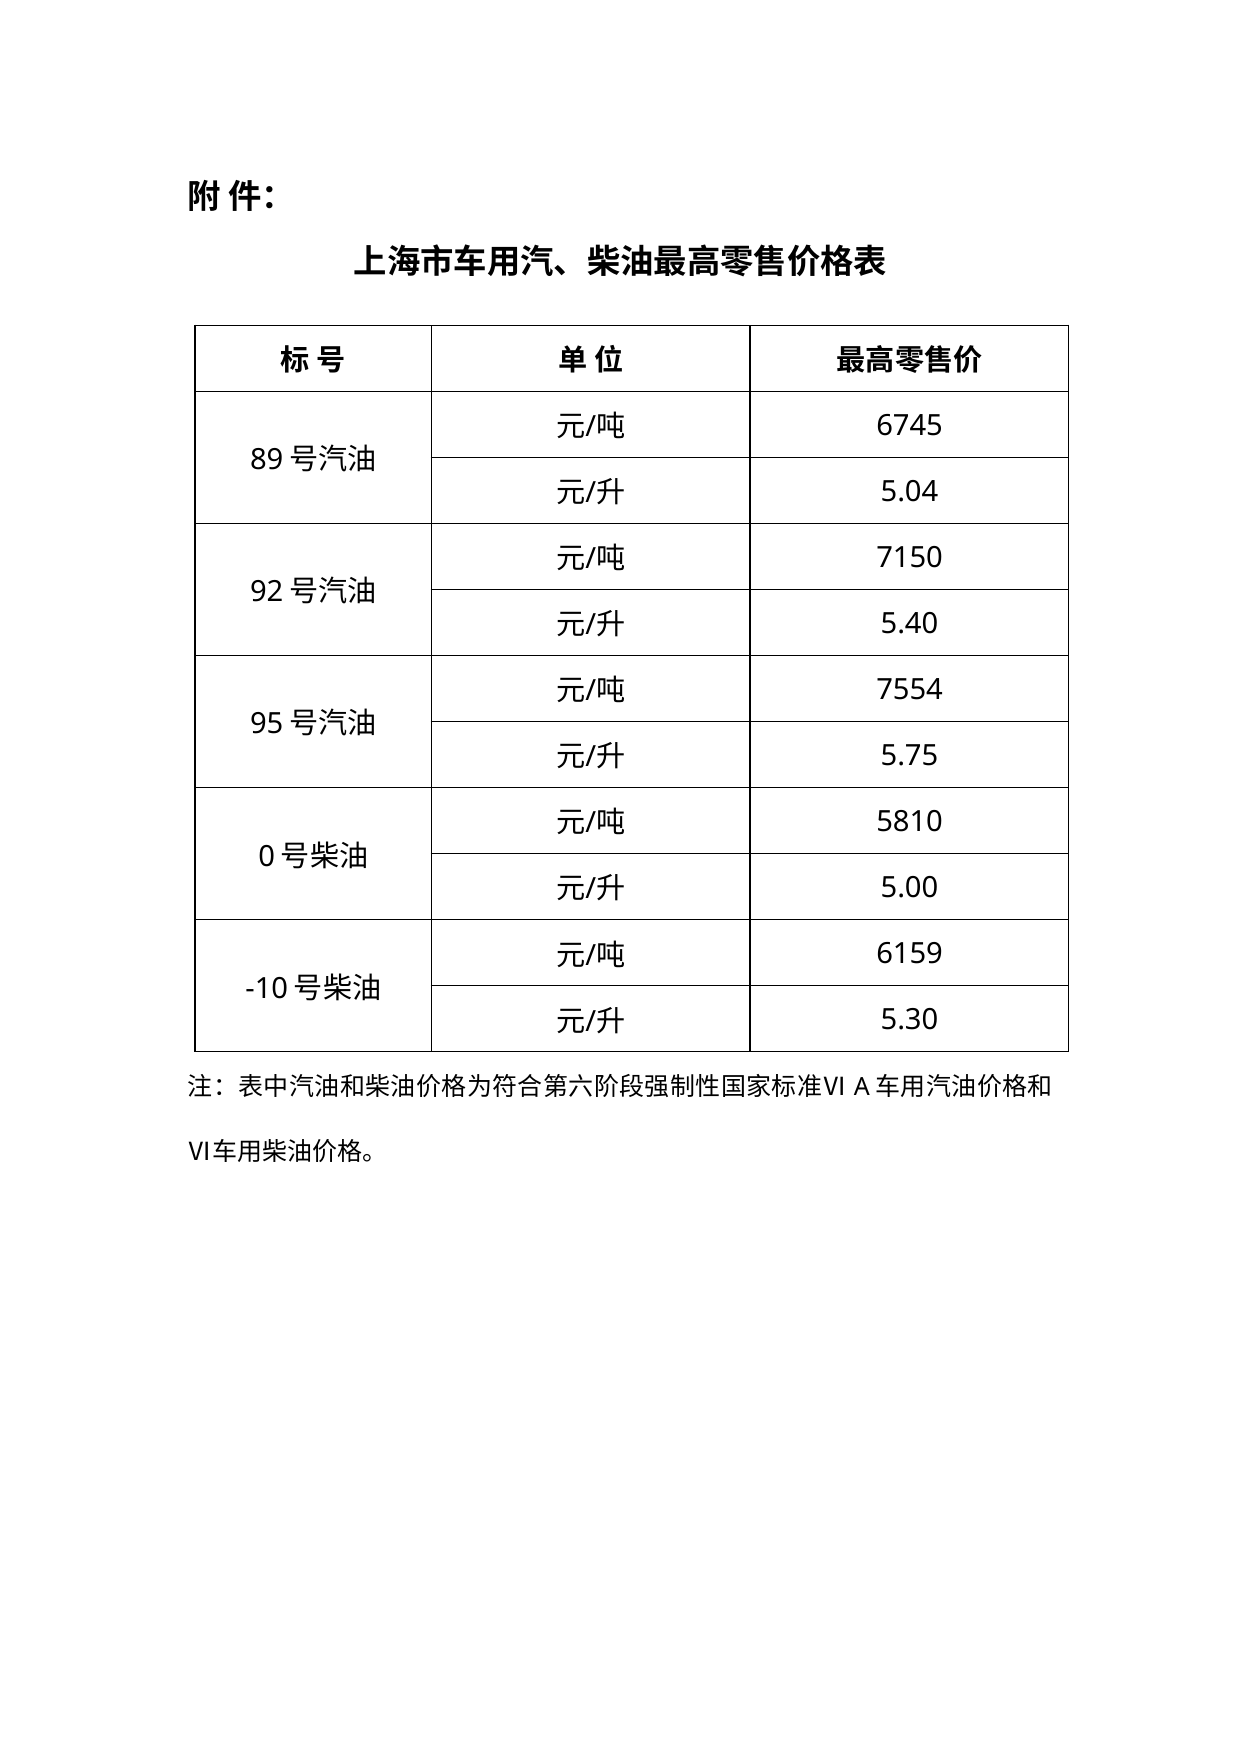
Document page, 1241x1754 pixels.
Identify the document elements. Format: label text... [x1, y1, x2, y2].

table_cell 5.04 [751, 458, 1068, 523]
table_cell 元/吨 [432, 788, 749, 853]
table_cell 元/升 [432, 458, 749, 523]
table_cell 元/吨 [432, 920, 749, 985]
table_cell 元/升 [432, 986, 749, 1051]
table_cell 0号柴油 [196, 788, 431, 919]
table_cell 元/升 [432, 590, 749, 655]
table_cell 5.40 [751, 590, 1068, 655]
table_cell 5810 [751, 788, 1068, 853]
table_header 最高零售价 [751, 326, 1068, 391]
table_cell 元/升 [432, 854, 749, 919]
table_cell 5.00 [751, 854, 1068, 919]
table_header 单 位 [432, 326, 749, 391]
table_cell -10号柴油 [196, 920, 431, 1051]
table_cell 元/升 [432, 722, 749, 787]
table_header 标 号 [196, 326, 431, 391]
table_cell 6745 [751, 392, 1068, 457]
table_cell 5.30 [751, 986, 1068, 1051]
table_cell 7554 [751, 656, 1068, 721]
table_cell 元/吨 [432, 524, 749, 589]
text 注：表中汽油和柴油价格为符合第六阶段强制性国家标准ⅥA车用汽油价格和Ⅵ车用柴油价格。 [187, 1052, 1053, 1182]
table_cell 6159 [751, 920, 1068, 985]
text 附 件： [187, 162, 1053, 227]
table_cell 5.75 [751, 722, 1068, 787]
table_cell 89号汽油 [196, 392, 431, 523]
table_cell 95号汽油 [196, 656, 431, 787]
table_cell 元/吨 [432, 656, 749, 721]
text 上海市车用汽、柴油最高零售价格表 [187, 227, 1053, 292]
table_cell 92号汽油 [196, 524, 431, 655]
table_cell 元/吨 [432, 392, 749, 457]
table_cell 7150 [751, 524, 1068, 589]
